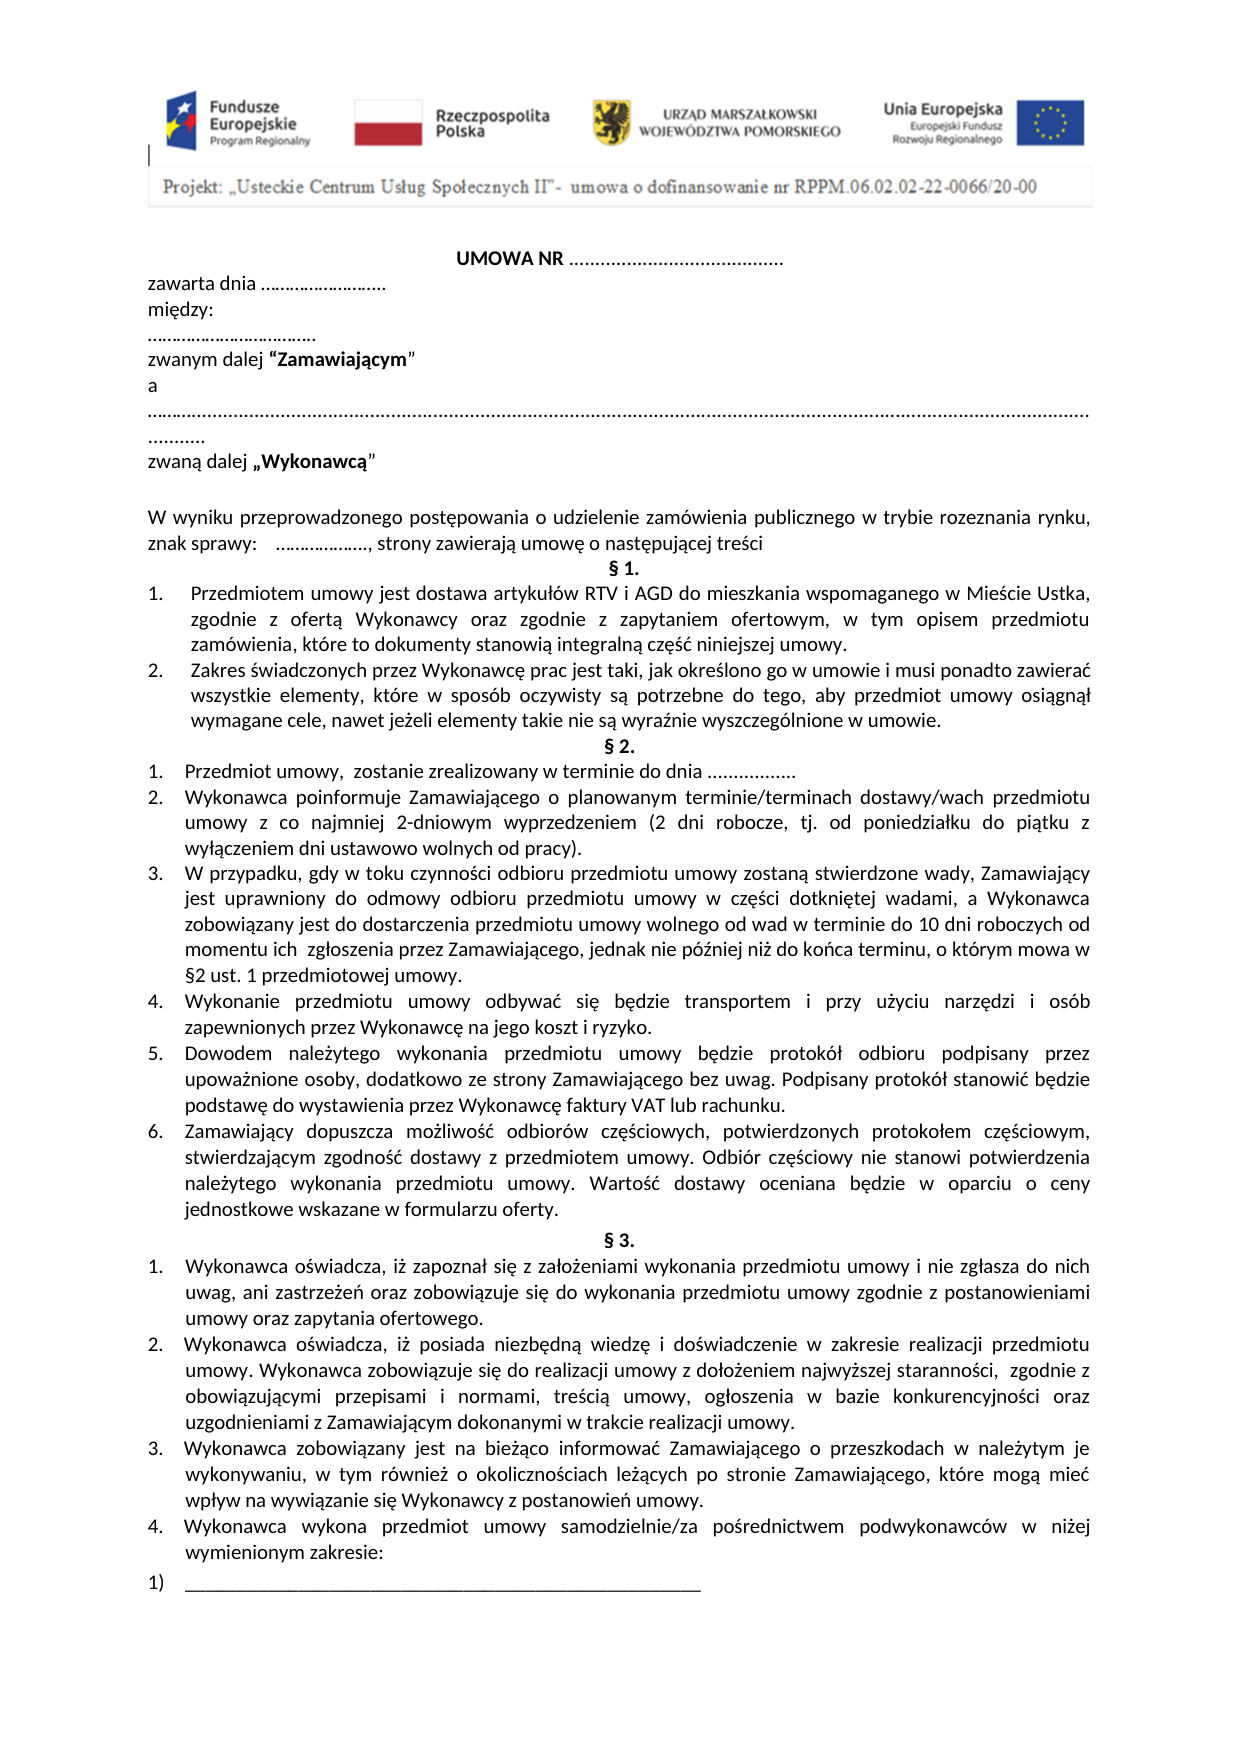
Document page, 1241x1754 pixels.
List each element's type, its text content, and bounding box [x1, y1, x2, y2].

text W wyniku przeprowadzonego postępowania o udzielenie zamówienia publicznego w trybie rozeznania rynku, znak sprawy: ………………., strony zawierają umowę o następującej treści [148, 504, 1093, 555]
text zwanym dalej “Zamawiającym” [148, 347, 1093, 372]
list Wykonawca oświadcza, iż zapoznał się z założeniami wykonania przedmiotu umowy i nie zgłasza do nich uwag, ani zastrzeżeń oraz zobowiązuje się do wykonania przedmiotu umowy zgodnie z postanowieniami umowy oraz zapytania ofertowego. [148, 1252, 1092, 1331]
list Zamawiający dopuszcza możliwość odbiorów częściowych, potwierdzonych protokołem częściowym, stwierdzającym zgodność dostawy z przedmiotem umowy. Odbiór częściowy nie stanowi potwierdzenia należytego wykonania przedmiotu umowy. Wartość dostawy oceniana będzie w oparciu o ceny jednostkowe wskazane w formularzu oferty. [148, 1117, 1092, 1222]
text § 3. [148, 1227, 1091, 1252]
list Wykonawca poinformuje Zamawiającego o planowanym terminie/terminach dostawy/wach przedmiotu umowy z co najmniej 2-dniowym wyprzedzeniem (2 dni robocze, tj. od poniedziałku do piątku z wyłączeniem dni ustawowo wolnych od pracy). [148, 784, 1092, 860]
list Przedmiot umowy, zostanie zrealizowany w terminie do dnia ................. [148, 758, 1093, 784]
list Wykonawca oświadcza, iż posiada niezbędną wiedzę i doświadczenie w zakresie realizacji przedmiotu umowy. Wykonawca zobowiązuje się do realizacji umowy z dołożeniem najwyższej staranności, zgodnie z obowiązującymi przepisami i normami, treścią umowy, ogłoszenia w bazie konkurencyjności oraz uzgodnieniami z Zamawiającym dokonanymi w trakcie realizacji umowy. [148, 1331, 1092, 1435]
list Wykonawca wykona przedmiot umowy samodzielnie/za pośrednictwem podwykonawców w niżej wymienionym zakresie: [148, 1513, 1092, 1565]
list Przedmiotem umowy jest dostawa artykułów RTV i AGD do mieszkania wspomaganego w Mieście Ustka, zgodnie z ofertą Wykonawcy oraz zgodnie z zapytaniem ofertowym, w tym opisem przedmiotu zamówienia, które to dokumenty stanowią integralną część niniejszej umowy. [148, 581, 1092, 657]
list Wykonawca zobowiązany jest na bieżąco informować Zamawiającego o przeszkodach w należytym je wykonywaniu, w tym również o okolicznościach leżących po stronie Zamawiającego, które mogą mieć wpływ na wywiązanie się Wykonawcy z postanowień umowy. [148, 1435, 1092, 1513]
list Dowodem należytego wykonania przedmiotu umowy będzie protokół odbioru podpisany przez upoważnione osoby, dodatkowo ze strony Zamawiającego bez uwag. Podpisany protokół stanowić będzie podstawę do wystawienia przez Wykonawcę faktury VAT lub rachunku. [148, 1039, 1092, 1117]
text zwaną dalej „Wykonawcą” [148, 448, 1093, 474]
text zawarta dnia …………………….. [148, 270, 1093, 296]
picture [147, 73, 1093, 210]
text między: [148, 296, 1093, 321]
text …………………………….. [148, 321, 1093, 347]
text § 2. [494, 733, 744, 758]
list W przypadku, gdy w toku czynności odbioru przedmiotu umowy zostaną stwierdzone wady, Zamawiający jest uprawniony do odmowy odbioru przedmiotu umowy w części dotkniętej wadami, a Wykonawca zobowiązany jest do dostarczenia przedmiotu umowy wolnego od wad w terminie do 10 dni roboczych od momentu ich zgłoszenia przez Zamawiającego, jednak nie później niż do końca terminu, o którym mowa w §2 ust. 1 przedmiotowej umowy. [148, 860, 1092, 987]
text § 1. [148, 555, 657, 581]
text a ………...................................................................................................................................................................................... [148, 372, 1093, 448]
list Zakres świadczonych przez Wykonawcę prac jest taki, jak określono go w umowie i musi ponadto zawierać wszystkie elementy, które w sposób oczywisty są potrzebne do tego, aby przedmiot umowy osiągnął wymagane cele, nawet jeżeli elementy takie nie są wyraźnie wyszczególnione w umowie. [148, 657, 1093, 733]
list Wykonanie przedmiotu umowy odbywać się będzie transportem i przy użyciu narzędzi i osób zapewnionych przez Wykonawcę na jego koszt i ryzyko. [148, 987, 1092, 1039]
text UMOWA NR ......................................... [148, 245, 1093, 270]
